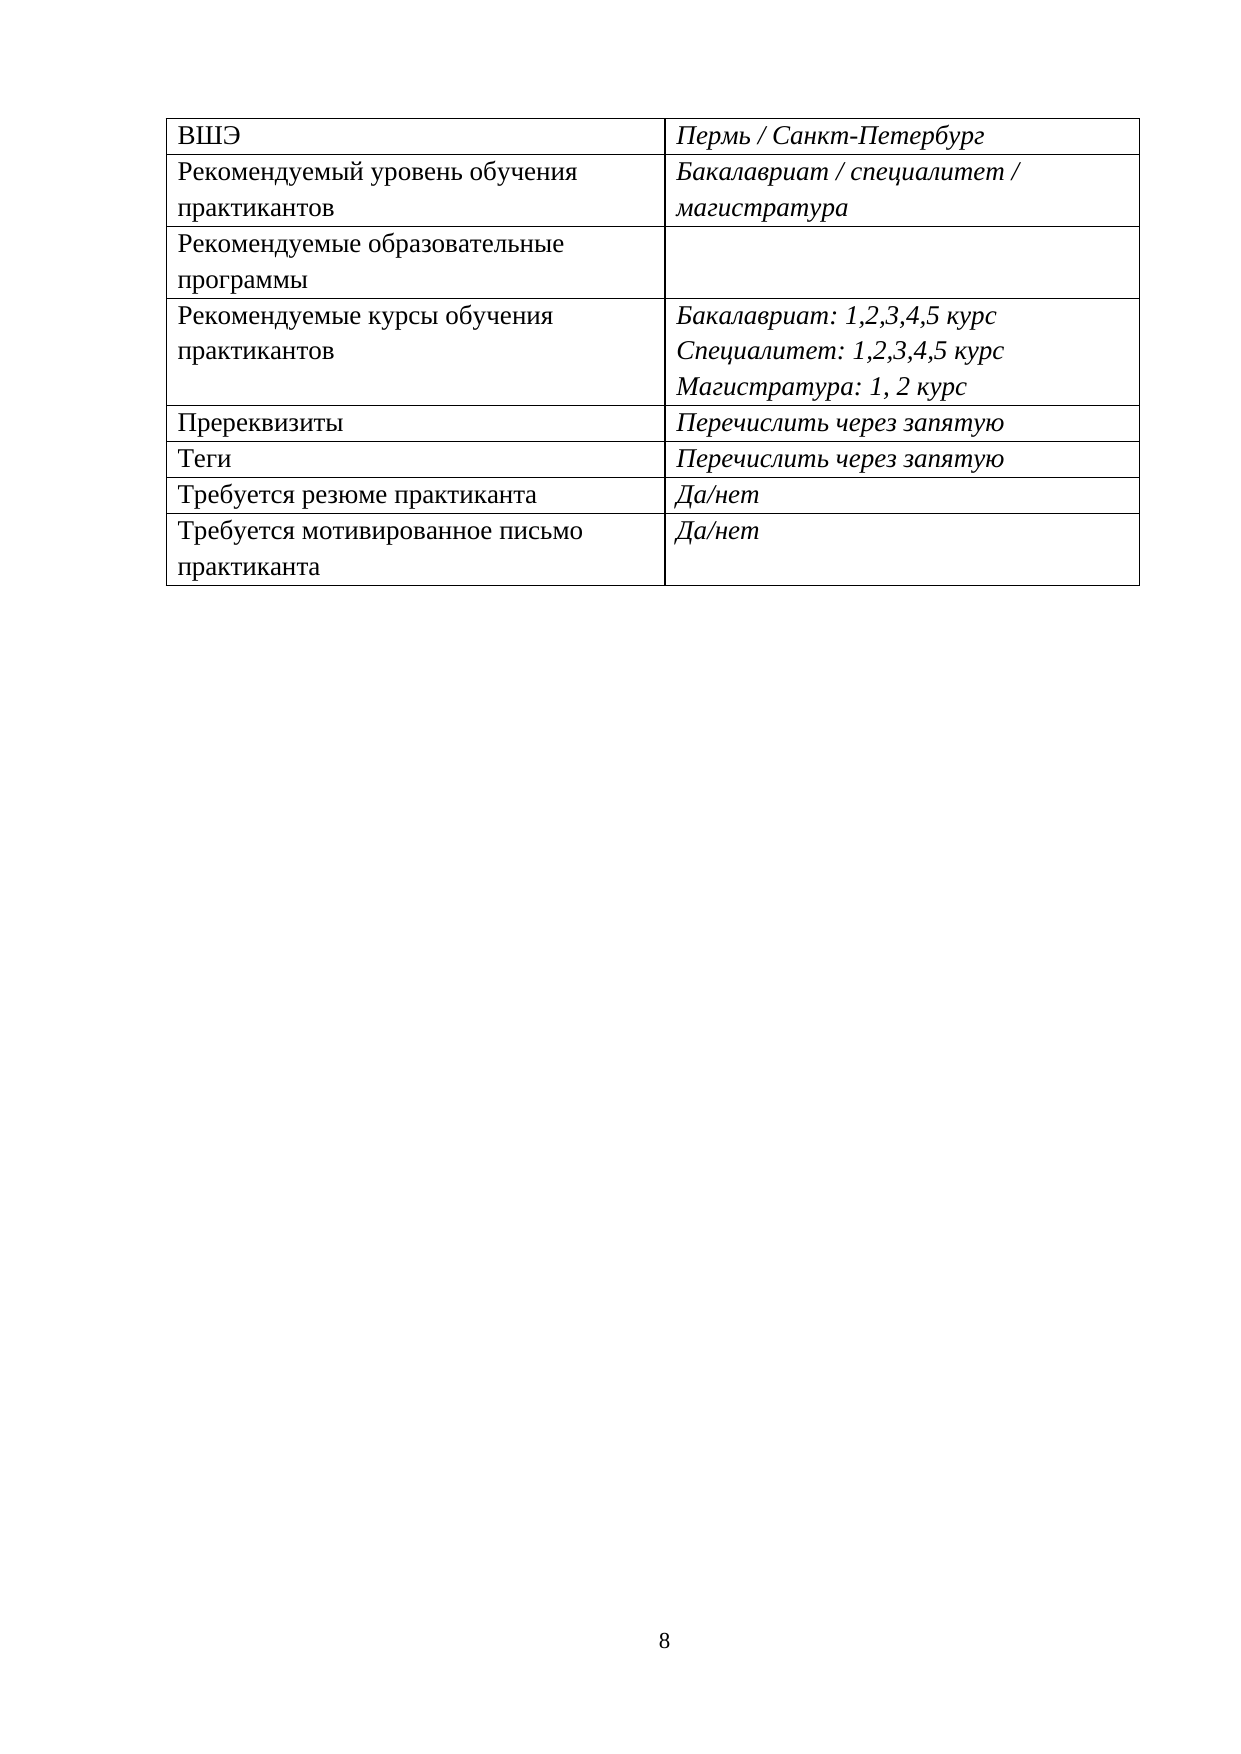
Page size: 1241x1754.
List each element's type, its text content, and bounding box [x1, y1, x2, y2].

table_cell Рекомендуемый уровень обучения практикантов [167, 155, 664, 226]
table_cell Рекомендуемые курсы обучения практикантов [167, 299, 664, 405]
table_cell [666, 119, 1139, 154]
table_cell Бакалавриат / специалитет / магистратура [666, 155, 1139, 226]
table_cell Перечислить через запятую [666, 442, 1139, 477]
table_cell Требуется мотивированное письмо практиканта [167, 514, 664, 585]
table_cell Теги [167, 442, 664, 477]
table_cell Рекомендуемые образовательные программы [167, 227, 664, 298]
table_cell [167, 119, 664, 154]
table_cell Требуется резюме практиканта [167, 478, 664, 513]
table_cell Перечислить через запятую [666, 406, 1139, 441]
table_cell Да/нет [666, 514, 1139, 585]
table_cell Пререквизиты [167, 406, 664, 441]
table_cell Бакалавриат: 1,2,3,4,5 курс Специалитет: 1,2,3,4,5 курс Магистратура: 1, 2 курс [666, 299, 1139, 405]
table_cell [666, 227, 1139, 298]
table_cell Да/нет [666, 478, 1139, 513]
